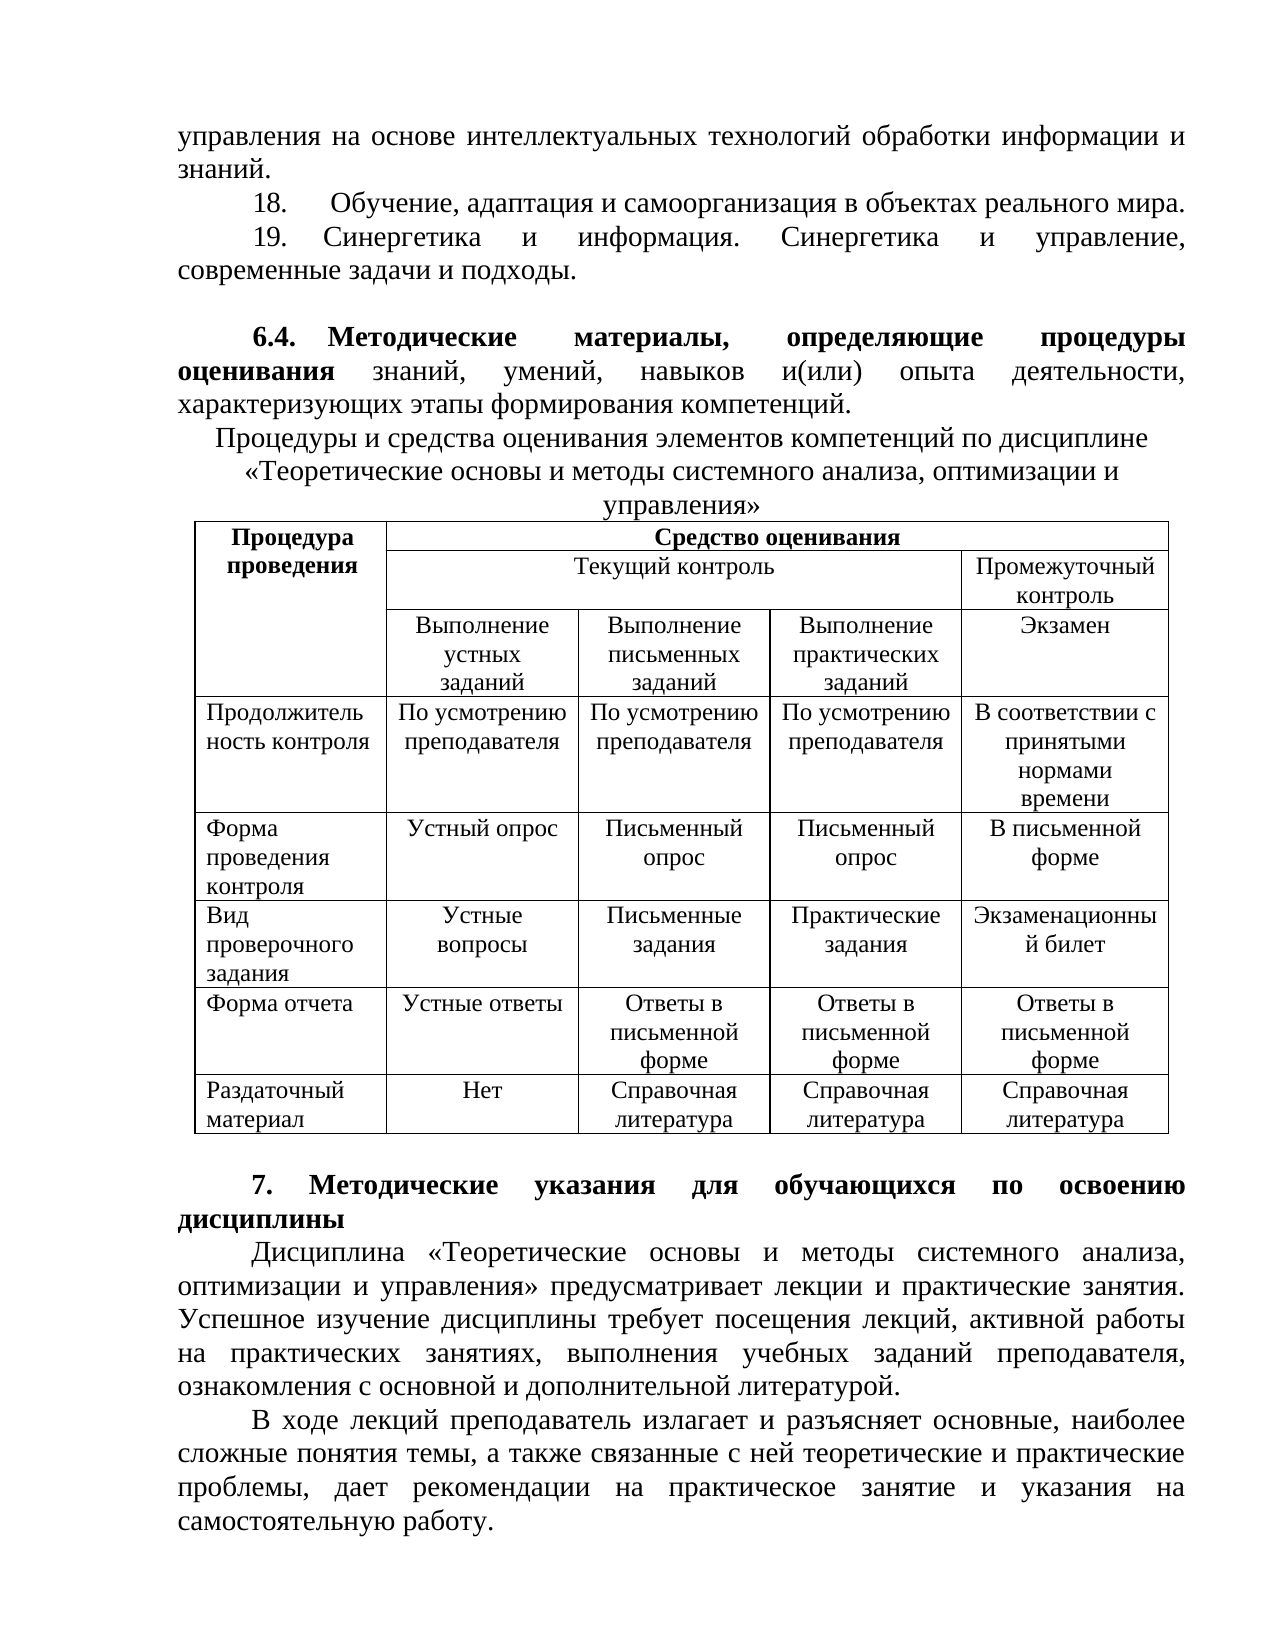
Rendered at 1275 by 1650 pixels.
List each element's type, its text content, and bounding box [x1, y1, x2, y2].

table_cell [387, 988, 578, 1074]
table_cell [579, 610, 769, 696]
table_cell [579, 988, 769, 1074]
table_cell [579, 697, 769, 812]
list Методические материалы, определяющие процедуры оценивания знаний, умений, навыков и(или) опыта деятельности, характеризующих этапы формирования компетенций. [177, 319, 1186, 420]
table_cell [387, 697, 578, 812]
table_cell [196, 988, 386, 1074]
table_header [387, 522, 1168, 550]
text Процедуры и средства оценивания элементов компетенций по дисциплине «Теоретические основы и методы системного анализа, оптимизации и управления» [177, 420, 1186, 521]
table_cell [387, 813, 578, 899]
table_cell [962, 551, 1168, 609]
list Дисциплина «Теоретические основы и методы системного анализа, оптимизации и управления» предусматривает лекции и практические занятия. Успешное изучение дисциплины требует посещения лекций, активной работы на практических занятиях, выполнения учебных заданий преподавателя, ознакомления с основной и дополнительной литературой. [177, 1234, 1186, 1402]
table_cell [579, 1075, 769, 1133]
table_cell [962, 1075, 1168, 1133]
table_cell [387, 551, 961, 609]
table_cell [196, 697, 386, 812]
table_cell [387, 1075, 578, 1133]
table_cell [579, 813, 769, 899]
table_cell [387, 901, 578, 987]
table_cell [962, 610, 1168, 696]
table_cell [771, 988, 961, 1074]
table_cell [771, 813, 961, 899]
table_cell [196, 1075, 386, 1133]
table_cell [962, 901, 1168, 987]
list Синергетика и информация. Синергетика и управление, современные задачи и подходы. [177, 219, 1186, 286]
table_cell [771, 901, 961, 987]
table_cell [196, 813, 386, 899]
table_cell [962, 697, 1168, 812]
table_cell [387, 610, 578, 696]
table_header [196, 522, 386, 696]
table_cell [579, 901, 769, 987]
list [177, 118, 1186, 185]
list Обучение, адаптация и самоорганизация в объектах реального мира. [177, 185, 1186, 219]
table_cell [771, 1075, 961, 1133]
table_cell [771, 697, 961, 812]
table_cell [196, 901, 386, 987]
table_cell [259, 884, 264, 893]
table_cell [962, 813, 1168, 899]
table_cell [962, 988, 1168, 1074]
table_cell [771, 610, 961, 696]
list 7. Методические указания для обучающихся по освоению дисциплины [177, 1167, 1186, 1234]
list В ходе лекций преподаватель излагает и разъясняет основные, наиболее сложные понятия темы, а также связанные с ней теоретические и практические проблемы, дает рекомендации на практическое занятие и указания на самостоятельную работу. [177, 1402, 1186, 1536]
